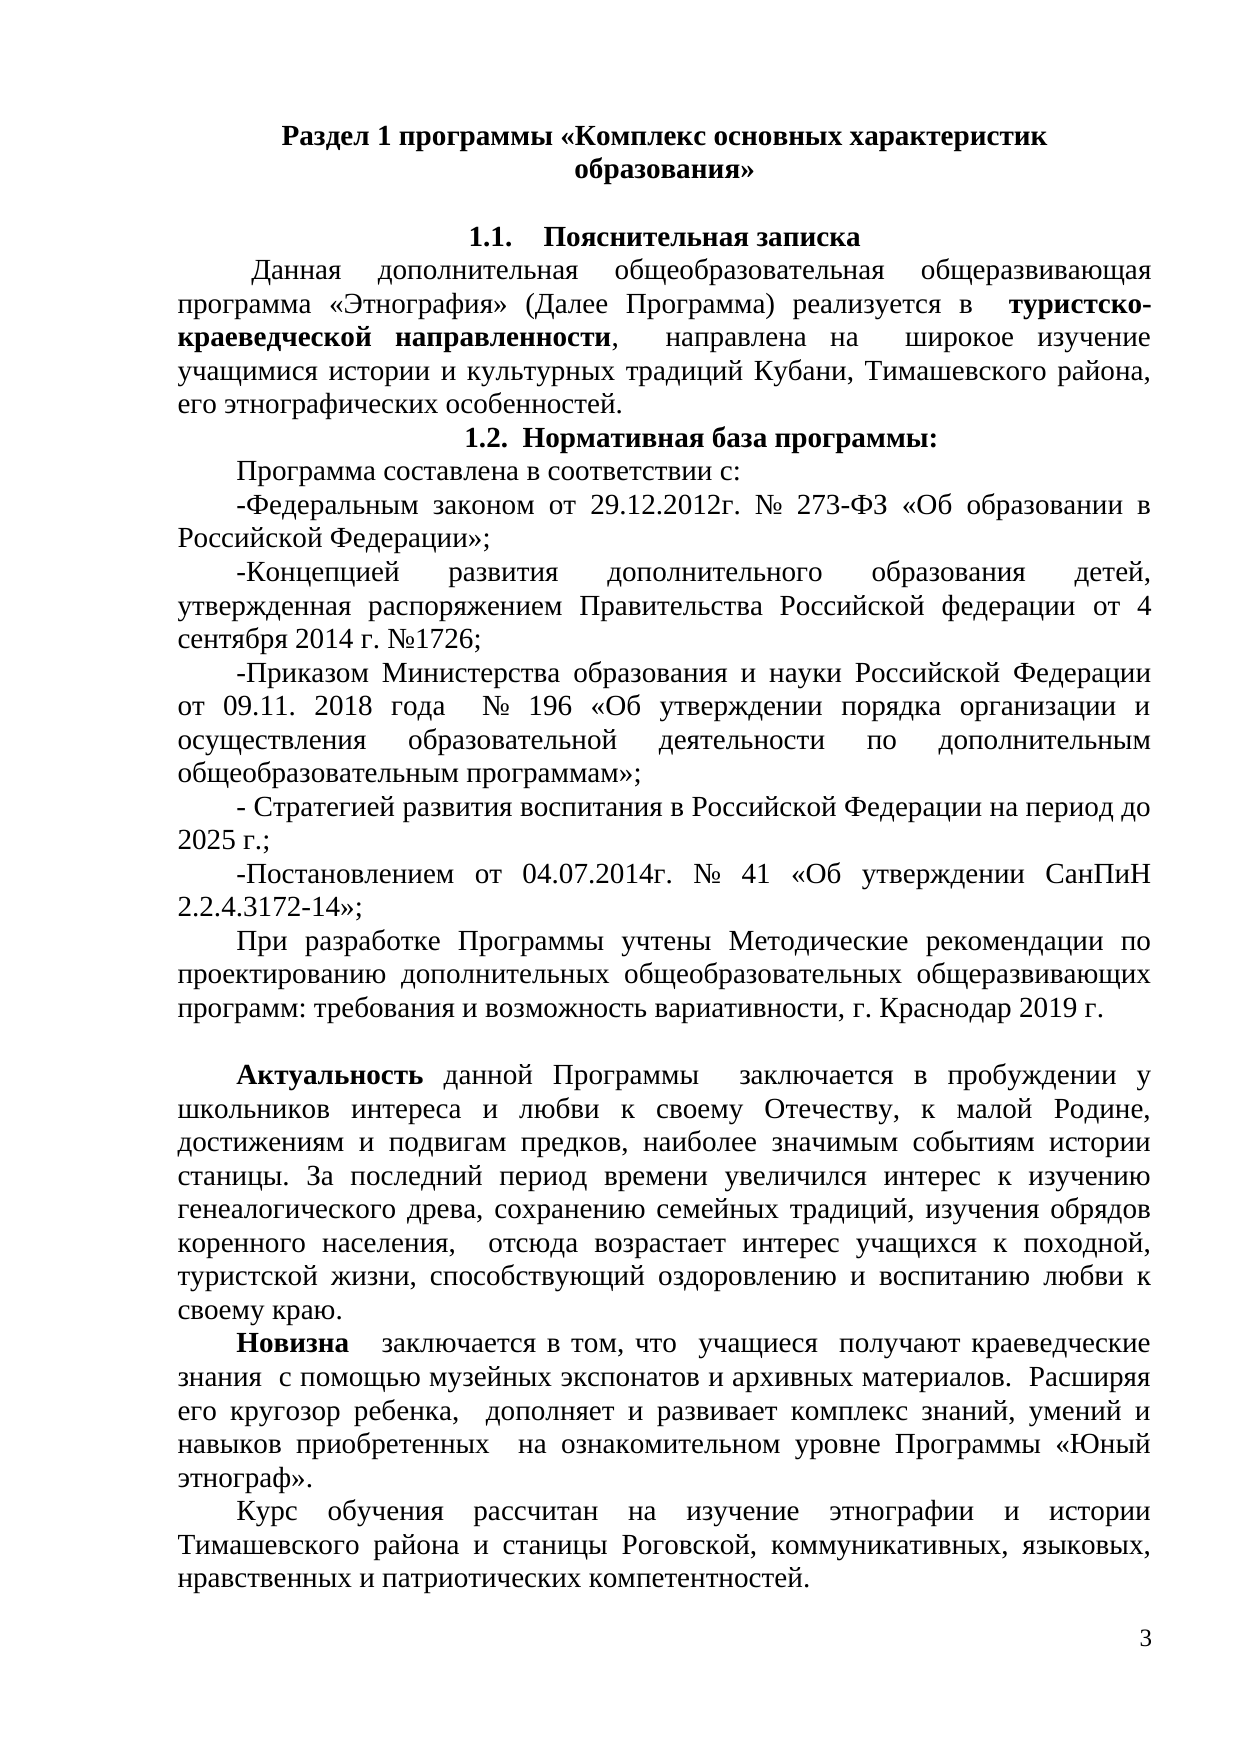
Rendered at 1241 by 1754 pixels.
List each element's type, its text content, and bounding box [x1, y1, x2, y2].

text -Постановлением от 04.07.2014г. № 41 «Об утверждении СанПиН 2.2.4.3172-14»; [177, 856, 1152, 923]
text Раздел 1 программы «Комплекс основных характеристик [177, 118, 1152, 152]
text -Федеральным законом от 29.12.2012г. № 273-ФЗ «Об образовании в Российской Федерации»; [177, 487, 1152, 554]
text Актуальность данной Программы заключается в пробуждении у школьников интереса и любви к своему Отечеству, к малой Родине, достижениям и подвигам предков, наиболее значимым событиям истории станицы. За последний период времени увеличился интерес к изучению генеалогического древа, сохранению семейных традиций, изучения обрядов коренного населения, отсюда возрастает интерес учащихся к походной, туристской жизни, способствующий оздоровлению и воспитанию любви к своему краю. [177, 1057, 1152, 1326]
text Программа составлена в соответствии с: [177, 453, 1152, 487]
text образования» [177, 152, 1152, 185]
text -Концепцией развития дополнительного образования детей, утвержденная распоряжением Правительства Российской федерации от 4 сентября 2014 г. №1726; [177, 554, 1152, 655]
text 1.2. Нормативная база программы: [177, 420, 1152, 453]
text Новизна заключается в том, что учащиеся получают краеведческие знания с помощью музейных экспонатов и архивных материалов. Расширяя его кругозор ребенка, дополняет и развивает комплекс знаний, умений и навыков приобретенных на ознакомительном уровне Программы «Юный этнограф». [177, 1326, 1152, 1493]
list Пояснительная записка [177, 219, 1152, 252]
text При разработке Программы учтены Методические рекомендации по проектированию дополнительных общеобразовательных общеразвивающих программ: требования и возможность вариативности, г. Краснодар 2019 г. [177, 923, 1152, 1024]
text - Стратегией развития воспитания в Российской Федерации на период до 2025 г.; [177, 789, 1152, 856]
text -Приказом Министерства образования и науки Российской Федерации от 09.11. 2018 года № 196 «Об утверждении порядка организации и осуществления образовательной деятельности по дополнительным общеобразовательным программам»; [177, 655, 1152, 789]
text Данная дополнительная общеобразовательная общеразвивающая программа «Этнография» (Далее Программа) реализуется в туристско-краеведческой направленности, направлена на широкое изучение учащимися истории и культурных традиций Кубани, Тимашевского района, его этнографических особенностей. [177, 252, 1152, 420]
text Курс обучения рассчитан на изучение этнографии и истории Тимашевского района и станицы Роговской, коммуникативных, языковых, нравственных и патриотических компетентностей. [177, 1493, 1152, 1594]
